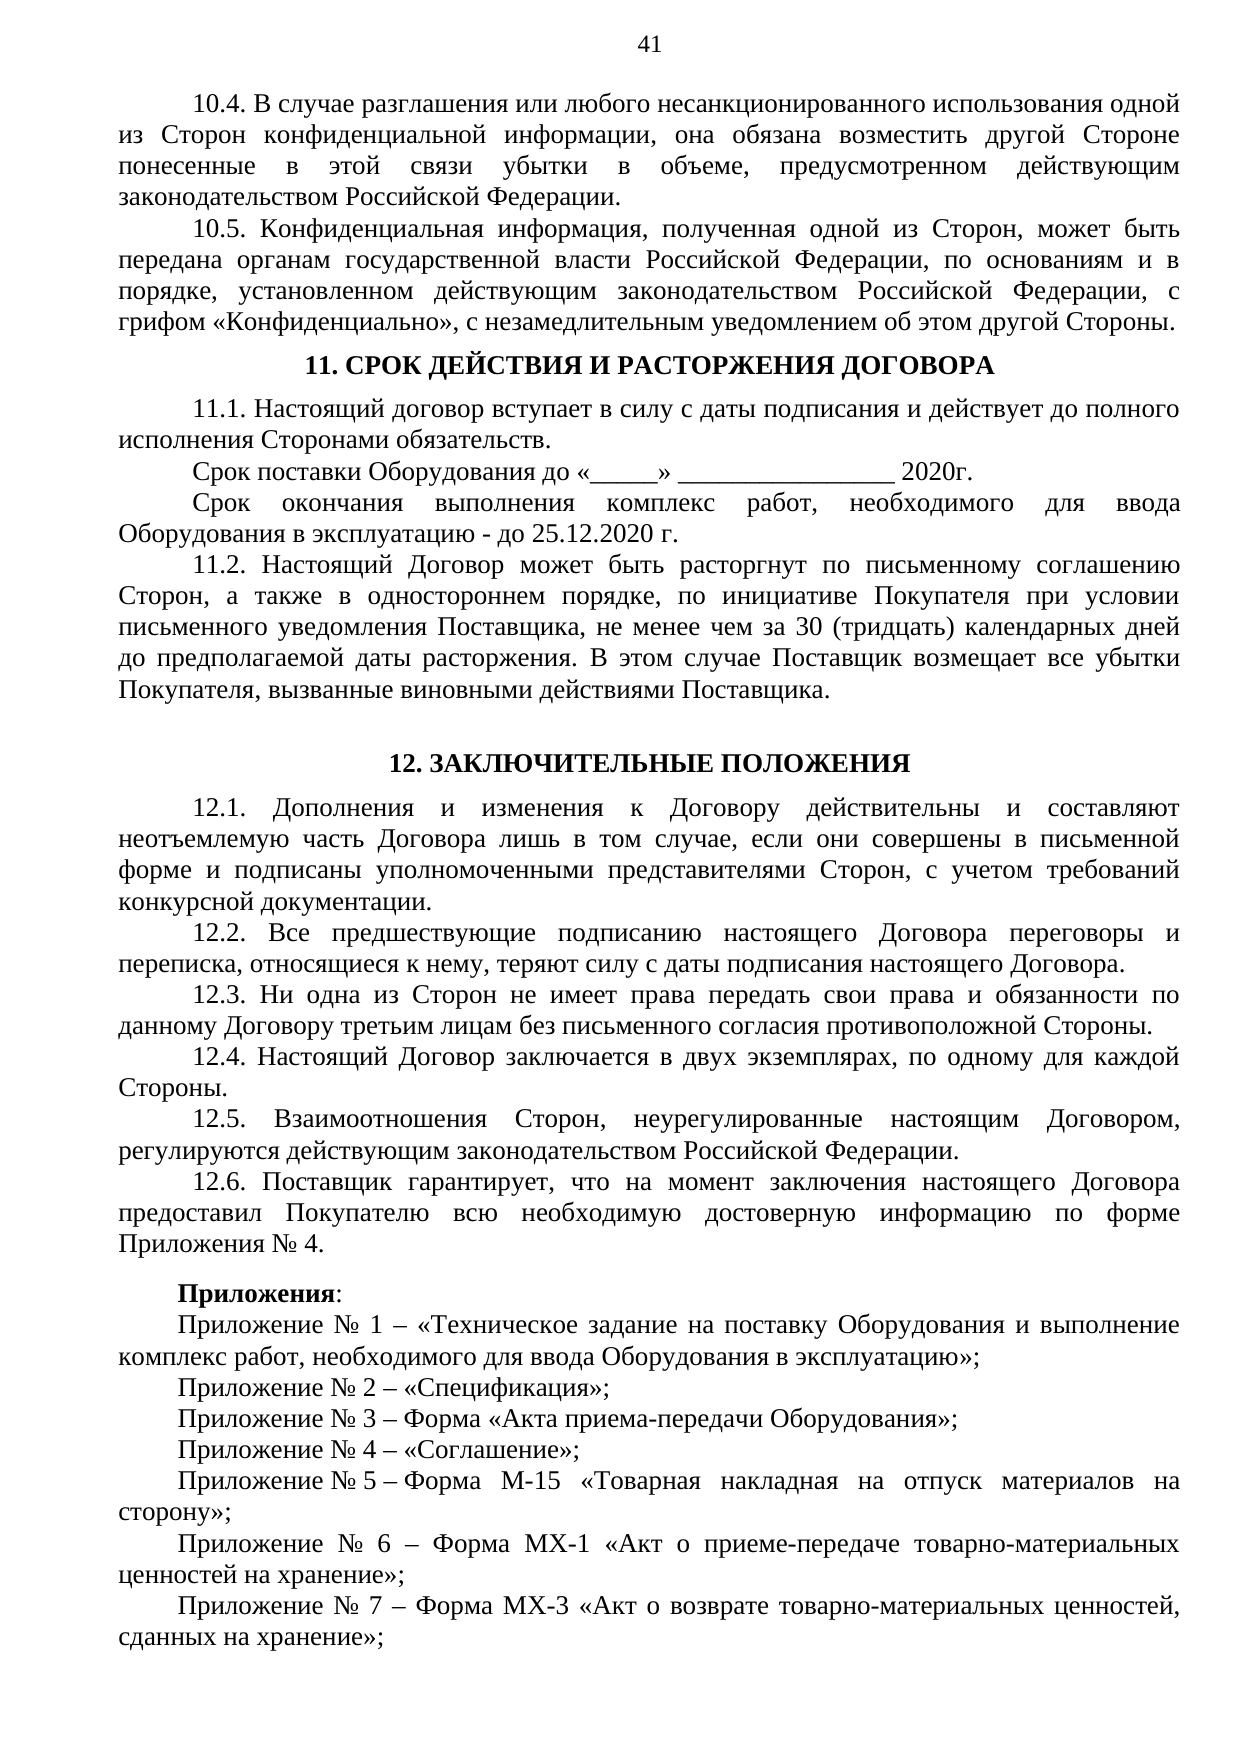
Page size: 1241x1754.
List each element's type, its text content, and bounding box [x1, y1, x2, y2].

text 11. СРОК ДЕЙСТВИЯ И РАСТОРЖЕНИЯ ДОГОВОРА [118, 349, 1181, 380]
text Приложение № 3 – Форма «Акта приема-передачи Оборудования»; [118, 1402, 1181, 1433]
text 12.5. Взаимоотношения Сторон, неурегулированные настоящим Договором, регулируются действующим законодательством Российской Федерации. [118, 1103, 1181, 1165]
text 11.1. Настоящий договор вступает в силу с даты подписания и действует до полного исполнения Сторонами обязательств. [118, 392, 1181, 455]
text Срок окончания выполнения комплекс работ, необходимого для ввода Оборудования в эксплуатацию - до 25.12.2020 г. [118, 486, 1181, 548]
text 12.1. Дополнения и изменения к Договору действительны и составляют неотъемлемую часть Договора лишь в том случае, если они совершены в письменной форме и подписаны уполномоченными представителями Сторон, с учетом требований конкурсной документации. [118, 791, 1181, 916]
text 10.5. Конфиденциальная информация, полученная одной из Сторон, может быть передана органам государственной власти Российской Федерации, по основаниям и в порядке, установленном действующим законодательством Российской Федерации, с грифом «Конфиденциально», с незамедлительным уведомлением об этом другой Стороны. [118, 212, 1181, 336]
text Приложение № 6 – Форма МХ-1 «Акт о приеме-передаче товарно-материальных ценностей на хранение»; [118, 1527, 1181, 1589]
text Приложение № 5 – Форма М-15 «Товарная накладная на отпуск материалов на сторону»; [118, 1464, 1181, 1527]
text Срок поставки Оборудования до «_____» ________________ 2020г. [118, 455, 1181, 486]
text Приложение № 4 – «Соглашение»; [118, 1433, 1181, 1464]
text Приложение № 2 – «Спецификация»; [118, 1371, 1181, 1402]
text Приложения: [118, 1277, 1181, 1309]
text 12.2. Все предшествующие подписанию настоящего Договора переговоры и переписка, относящиеся к нему, теряют силу с даты подписания настоящего Договора. [118, 916, 1181, 978]
text 12.6. Поставщик гарантирует, что на момент заключения настоящего Договора предоставил Покупателю всю необходимую достоверную информацию по форме Приложения № 4. [118, 1165, 1181, 1258]
text 11.2. Настоящий Договор может быть расторгнут по письменному соглашению Сторон, а также в одностороннем порядке, по инициативе Покупателя при условии письменного уведомления Поставщика, не менее чем за 30 (тридцать) календарных дней до предполагаемой даты расторжения. В этом случае Поставщик возмещает все убытки Покупателя, вызванные виновными действиями Поставщика. [118, 548, 1181, 704]
text 10.4. В случае разглашения или любого несанкционированного использования одной из Сторон конфиденциальной информации, она обязана возместить другой Стороне понесенные в этой связи убытки в объеме, предусмотренном действующим законодательством Российской Федерации. [118, 87, 1181, 212]
text 12.3. Ни одна из Сторон не имеет права передать свои права и обязанности по данному Договору третьим лицам без письменного согласия противоположной Стороны. [118, 978, 1181, 1040]
text Приложение № 1 – «Техническое задание на поставку Оборудования и выполнение комплекс работ, необходимого для ввода Оборудования в эксплуатацию»; [118, 1309, 1181, 1371]
text 12. ЗАКЛЮЧИТЕЛЬНЫЕ ПОЛОЖЕНИЯ [118, 747, 1181, 779]
text 12.4. Настоящий Договор заключается в двух экземплярах, по одному для каждой Стороны. [118, 1040, 1181, 1103]
text Приложение № 7 – Форма МХ-3 «Акт о возврате товарно-материальных ценностей, сданных на хранение»; [118, 1589, 1181, 1651]
